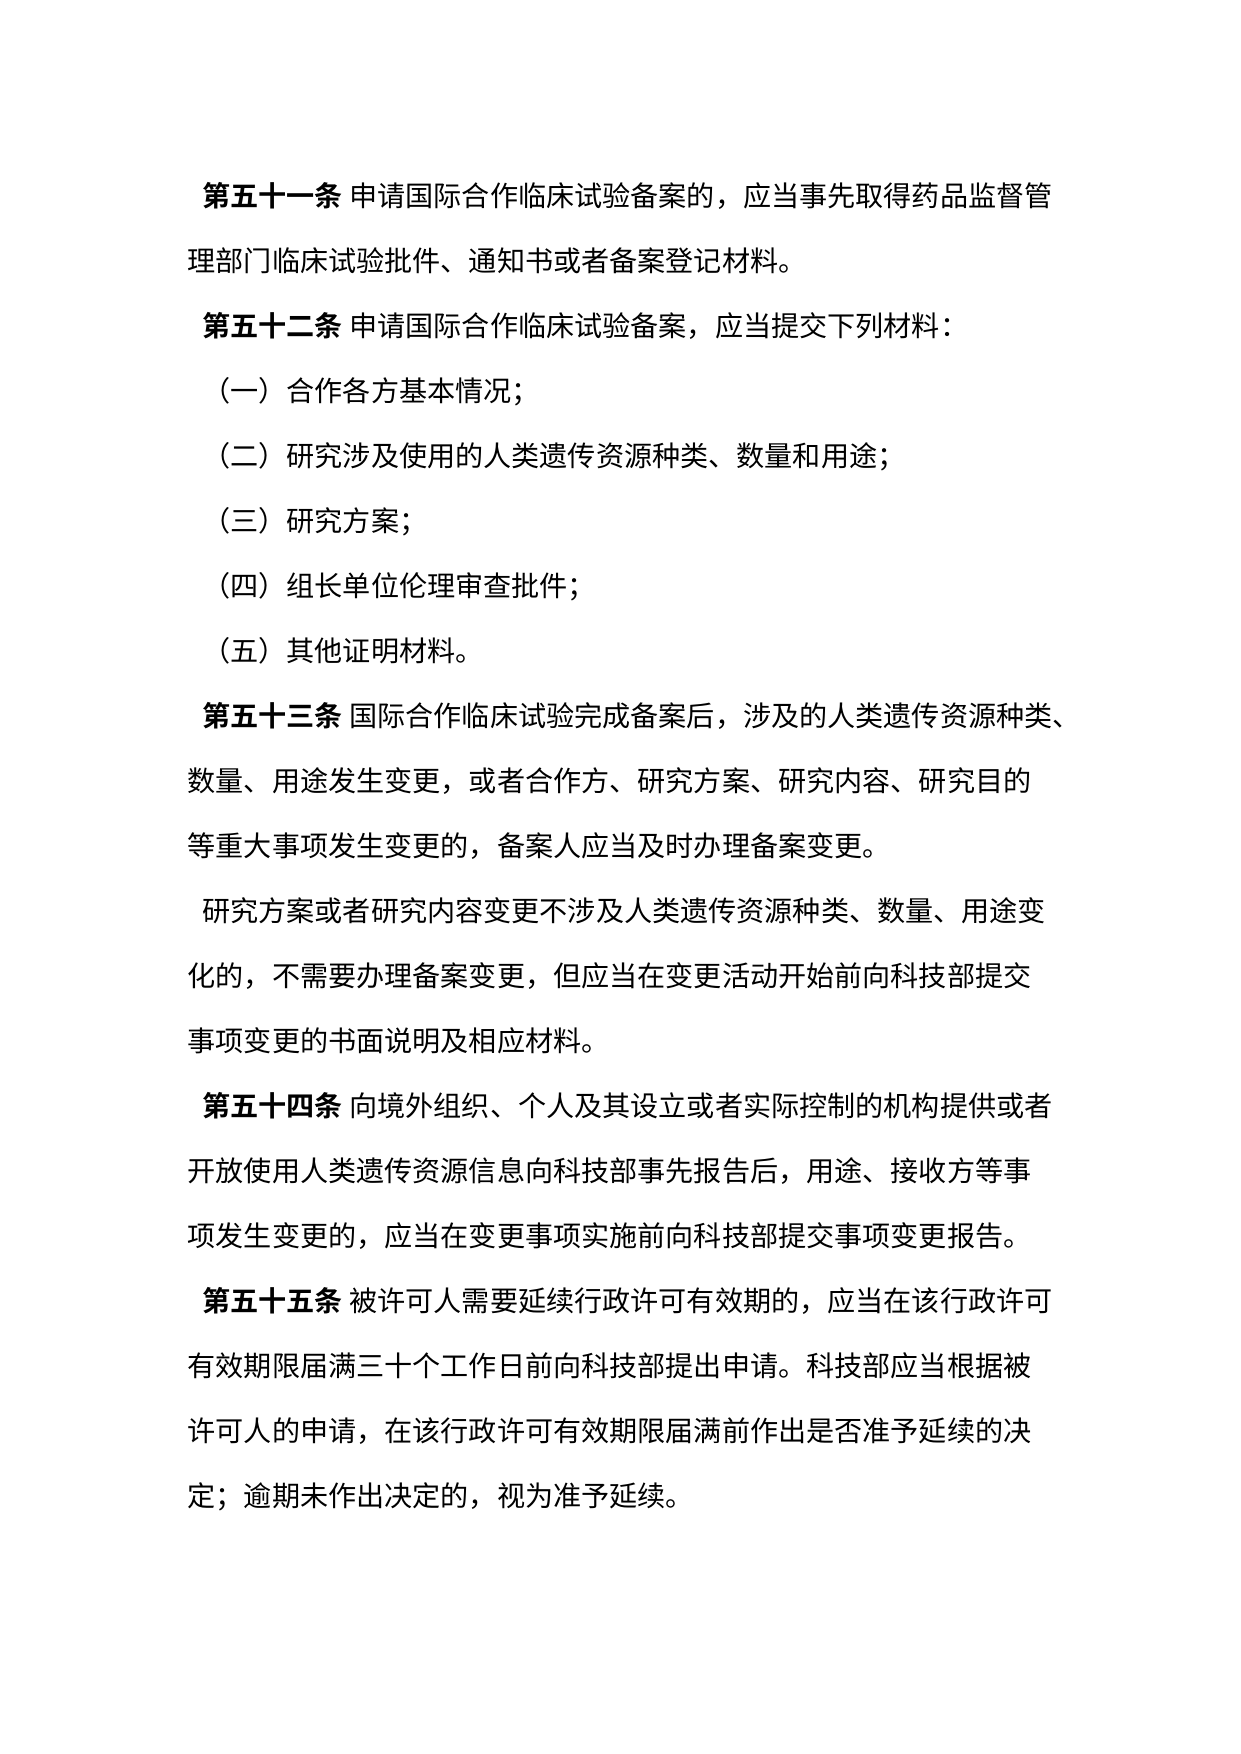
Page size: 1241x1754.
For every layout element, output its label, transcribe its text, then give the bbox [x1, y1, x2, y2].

text （四）组长单位伦理审查批件； [187, 552, 1053, 617]
text 第五十四条 向境外组织、个人及其设立或者实际控制的机构提供或者开放使用人类遗传资源信息向科技部事先报告后，用途、接收方等事项发生变更的，应当在变更事项实施前向科技部提交事项变更报告。 [187, 1072, 1053, 1267]
text （一）合作各方基本情况； [187, 357, 1053, 422]
text （三）研究方案； [187, 487, 1053, 552]
text 研究方案或者研究内容变更不涉及人类遗传资源种类、数量、用途变化的，不需要办理备案变更，但应当在变更活动开始前向科技部提交事项变更的书面说明及相应材料。 [187, 877, 1053, 1072]
text 第五十一条 申请国际合作临床试验备案的，应当事先取得药品监督管理部门临床试验批件、通知书或者备案登记材料。 [187, 162, 1053, 292]
text 第五十三条 国际合作临床试验完成备案后，涉及的人类遗传资源种类、数量、用途发生变更，或者合作方、研究方案、研究内容、研究目的等重大事项发生变更的，备案人应当及时办理备案变更。 [187, 682, 1053, 877]
text 第五十五条 被许可人需要延续行政许可有效期的，应当在该行政许可有效期限届满三十个工作日前向科技部提出申请。科技部应当根据被许可人的申请，在该行政许可有效期限届满前作出是否准予延续的决定；逾期未作出决定的，视为准予延续。 [187, 1267, 1053, 1527]
text （五）其他证明材料。 [187, 617, 1053, 682]
text 第五十二条 申请国际合作临床试验备案，应当提交下列材料： [187, 292, 1053, 357]
text （二）研究涉及使用的人类遗传资源种类、数量和用途； [187, 422, 1053, 487]
